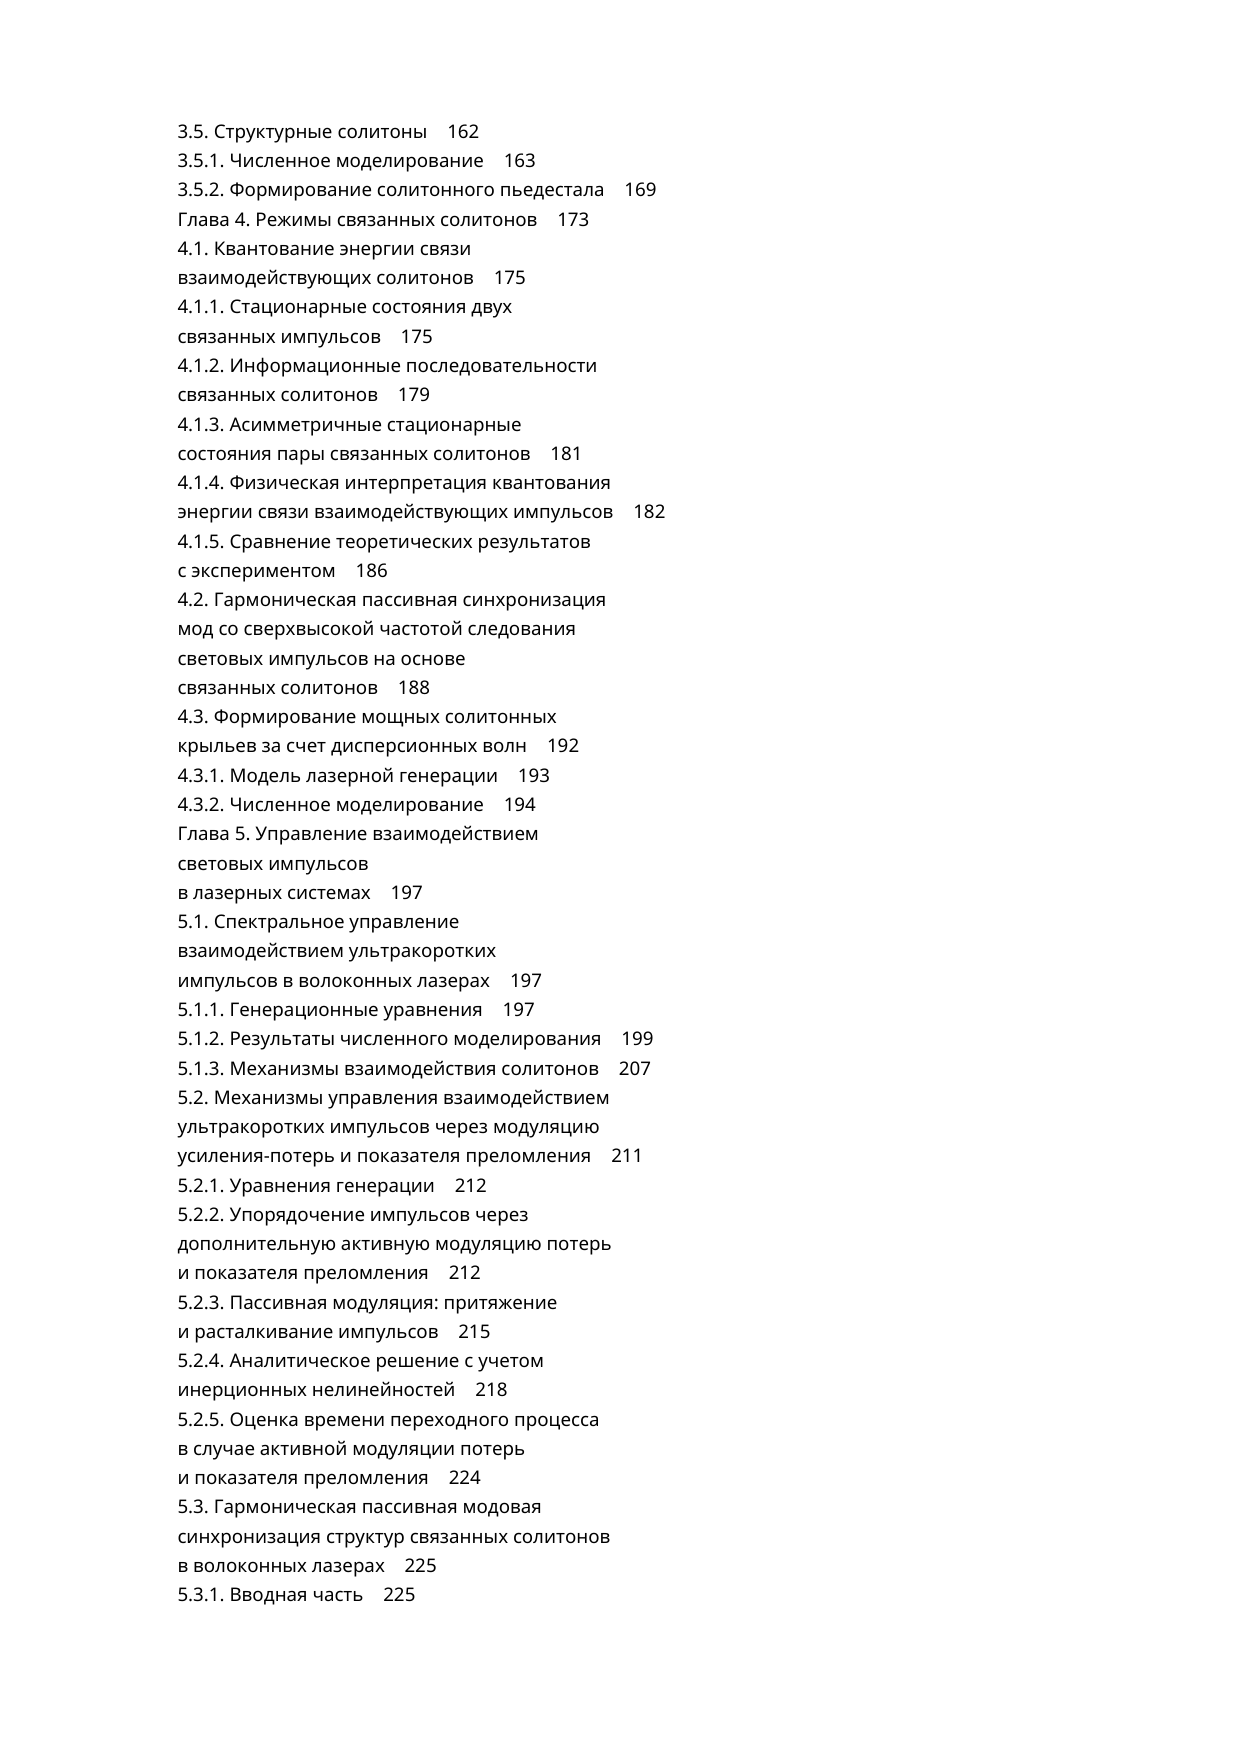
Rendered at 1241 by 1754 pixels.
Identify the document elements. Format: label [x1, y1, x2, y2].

text [177, 118, 1152, 1607]
